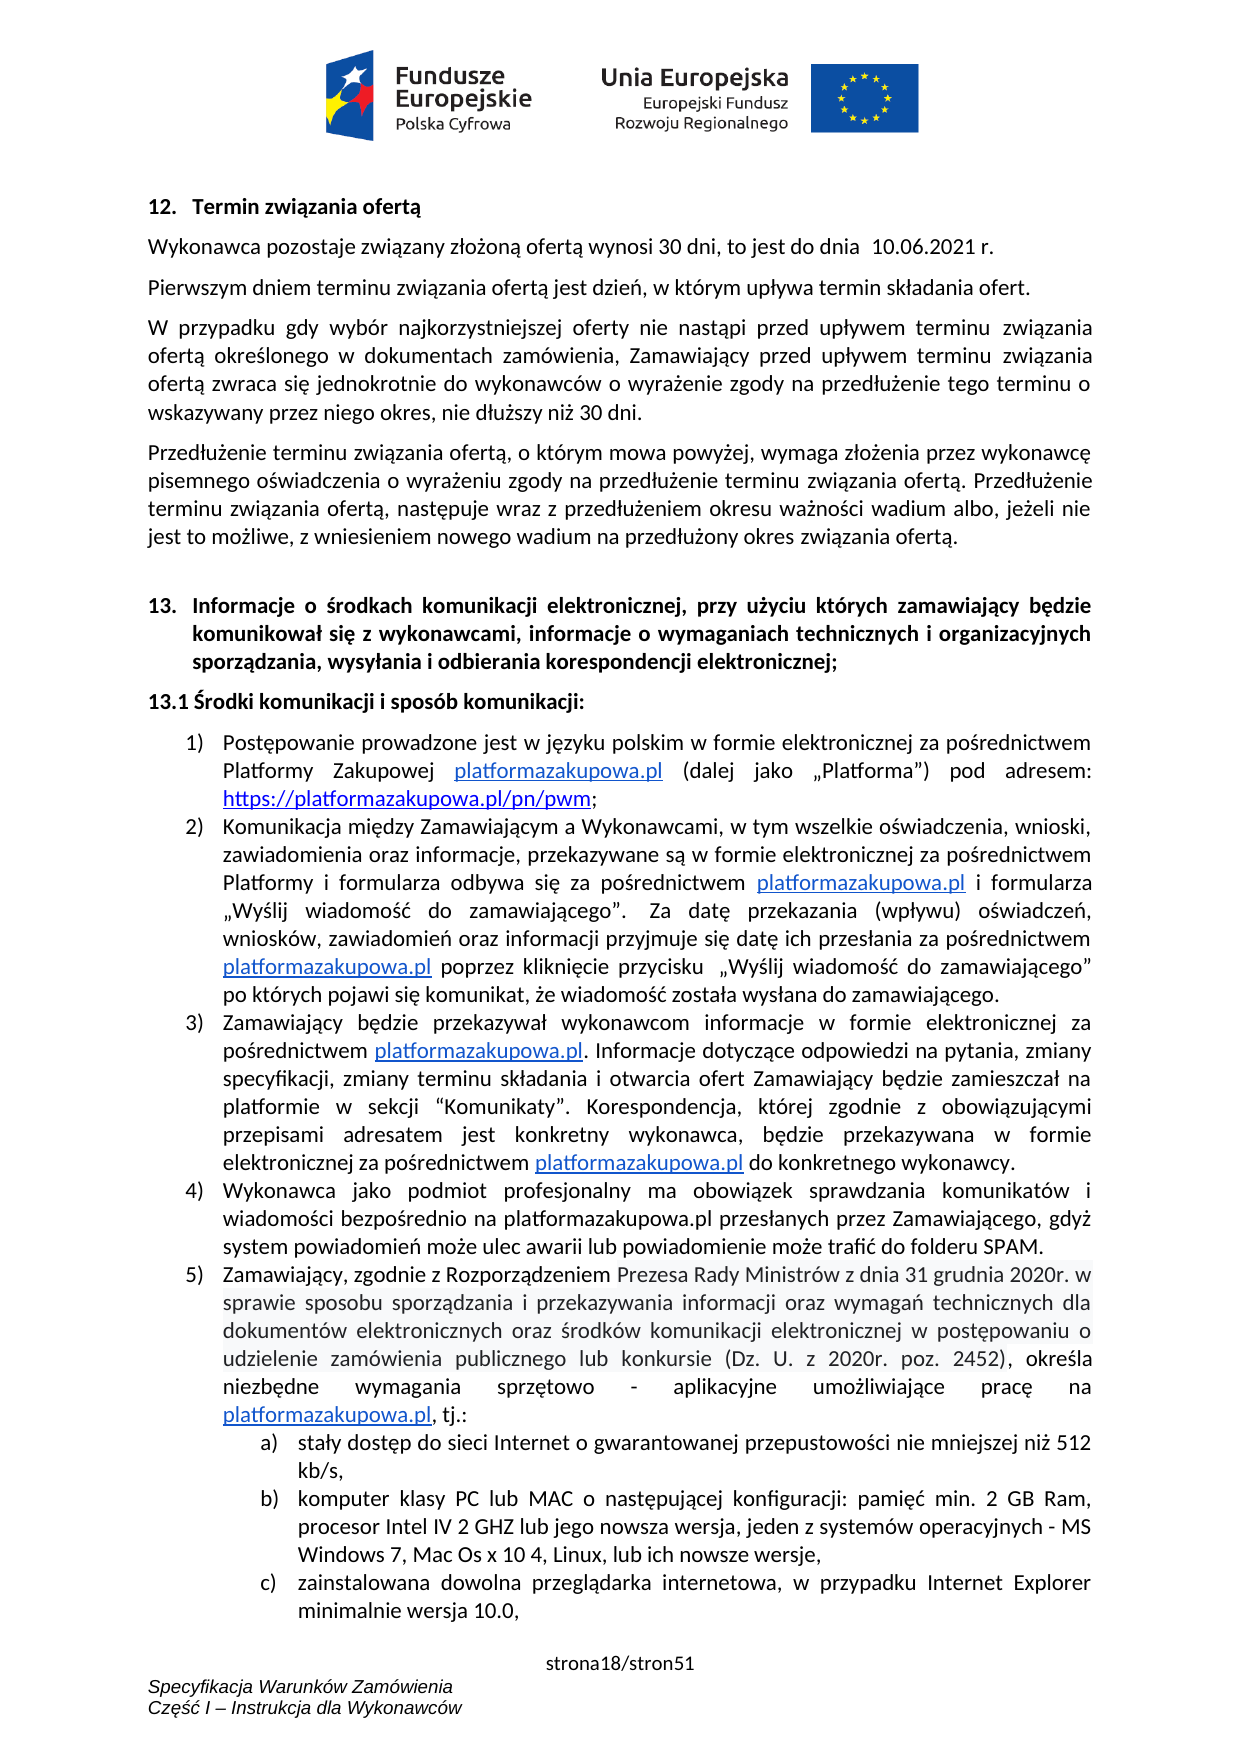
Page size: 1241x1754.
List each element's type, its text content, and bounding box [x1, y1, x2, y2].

list Komunikacja między Zamawiającym a Wykonawcami, w tym wszelkie oświadczenia, wnioski, zawiadomienia oraz informacje, przekazywane są w formie elektronicznej za pośrednictwem Platformy i formularza odbywa się za pośrednictwem platformazakupowa.pl i formularza „Wyślij wiadomość do zamawiającego”. Za datę przekazania (wpływu) oświadczeń, wniosków, zawiadomień oraz informacji przyjmuje się datę ich przesłania za pośrednictwem platformazakupowa.pl poprzez kliknięcie przycisku „Wyślij wiadomość do zamawiającego” po których pojawi się komunikat, że wiadomość została wysłana do zamawiającego. [185, 812, 1093, 1008]
text Przedłużenie terminu związania ofertą, o którym mowa powyżej, wymaga złożenia przez wykonawcę pisemnego oświadczenia o wyrażeniu zgody na przedłużenie terminu związania ofertą. Przedłużenie terminu związania ofertą, następuje wraz z przedłużeniem okresu ważności wadium albo, jeżeli nie jest to możliwe, z wniesieniem nowego wadium na przedłużony okres związania ofertą. [148, 438, 1093, 550]
list Zamawiający, zgodnie z Rozporządzeniem Prezesa Rady Ministrów z dnia 31 grudnia 2020r. w sprawie sposobu sporządzania i przekazywania informacji oraz wymagań technicznych dla dokumentów elektronicznych oraz środków komunikacji elektronicznej w postępowaniu o udzielenie zamówienia publicznego lub konkursie (Dz. U. z 2020r. poz. 2452), określa niezbędne wymagania sprzętowo - aplikacyjne umożliwiające pracę na platformazakupowa.pl, tj.: [185, 1260, 1093, 1428]
text Pierwszym dniem terminu związania ofertą jest dzień, w którym upływa termin składania ofert. [148, 273, 1093, 301]
list Postępowanie prowadzone jest w języku polskim w formie elektronicznej za pośrednictwem Platformy Zakupowej platformazakupowa.pl (dalej jako „Platforma”) pod adresem: https://platformazakupowa.pl/pn/pwm; [185, 728, 1093, 812]
list zainstalowana dowolna przeglądarka internetowa, w przypadku Internet Explorer minimalnie wersja 10.0, [260, 1568, 1093, 1624]
subtitle Termin związania ofertą [148, 192, 1093, 220]
text W przypadku gdy wybór najkorzystniejszej oferty nie nastąpi przed upływem terminu związania ofertą określonego w dokumentach zamówienia, Zamawiający przed upływem terminu związania ofertą zwraca się jednokrotnie do wykonawców o wyrażenie zgody na przedłużenie tego terminu o wskazywany przez niego okres, nie dłuższy niż 30 dni. [148, 313, 1093, 426]
picture [308, 9, 932, 168]
list Zamawiający będzie przekazywał wykonawcom informacje w formie elektronicznej za pośrednictwem platformazakupowa.pl. Informacje dotyczące odpowiedzi na pytania, zmiany specyfikacji, zmiany terminu składania i otwarcia ofert Zamawiający będzie zamieszczał na platformie w sekcji “Komunikaty”. Korespondencja, której zgodnie z obowiązującymi przepisami adresatem jest konkretny wykonawca, będzie przekazywana w formie elektronicznej za pośrednictwem platformazakupowa.pl do konkretnego wykonawcy. [185, 1008, 1093, 1176]
subtitle 13.1 Środki komunikacji i sposób komunikacji: [148, 687, 1093, 715]
subtitle Informacje o środkach komunikacji elektronicznej, przy użyciu których zamawiający będzie komunikował się z wykonawcami, informacje o wymaganiach technicznych i organizacyjnych sporządzania, wysyłania i odbierania korespondencji elektronicznej; [148, 591, 1093, 675]
text Wykonawca pozostaje związany złożoną ofertą wynosi 30 dni, to jest do dnia 10.06.2021 r. [148, 232, 1093, 261]
list Wykonawca jako podmiot profesjonalny ma obowiązek sprawdzania komunikatów i wiadomości bezpośrednio na platformazakupowa.pl przesłanych przez Zamawiającego, gdyż system powiadomień może ulec awarii lub powiadomienie może trafić do folderu SPAM. [185, 1176, 1093, 1260]
list komputer klasy PC lub MAC o następującej konfiguracji: pamięć min. 2 GB Ram, procesor Intel IV 2 GHZ lub jego nowsza wersja, jeden z systemów operacyjnych - MS Windows 7, Mac Os x 10 4, Linux, lub ich nowsze wersje, [260, 1484, 1093, 1568]
list stały dostęp do sieci Internet o gwarantowanej przepustowości nie mniejszej niż 512 kb/s, [260, 1428, 1093, 1484]
